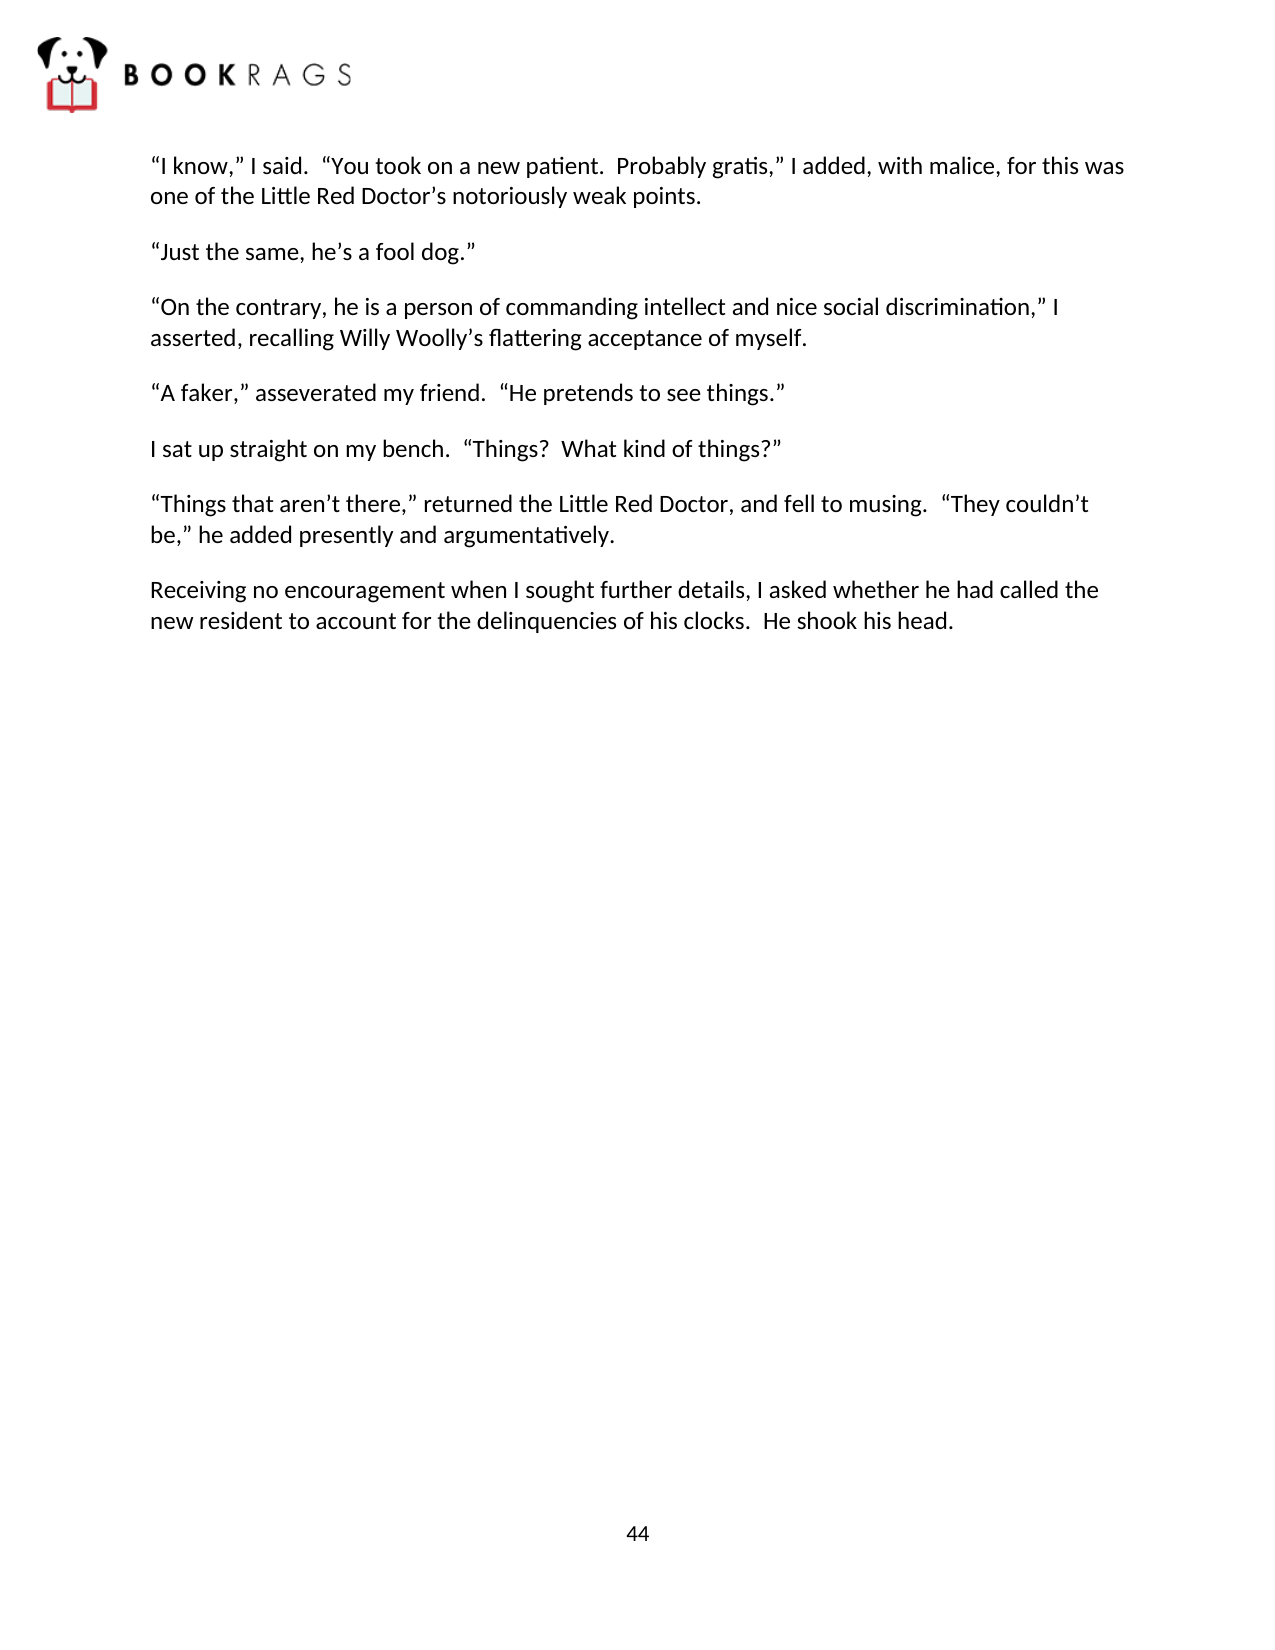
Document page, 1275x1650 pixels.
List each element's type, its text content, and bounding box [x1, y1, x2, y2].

picture [37, 37, 351, 113]
text “Things that aren’t there,” returned the Little Red Doctor, and fell to musing. “They couldn’t be,” he added presently and argumentatively. [150, 489, 1125, 550]
text “I know,” I said. “You took on a new patient. Probably gratis,” I added, with malice, for this was one of the Little Red Doctor’s notoriously weak points. [150, 150, 1125, 211]
text Receiving no encouragement when I sought further details, I asked whether he had called the new resident to account for the delinquencies of his clocks. He shook his head. [150, 575, 1125, 636]
text “A faker,” asseverated my friend. “He pretends to see things.” [150, 378, 1125, 408]
text “Just the same, he’s a fool dog.” [150, 236, 1125, 267]
text I sat up straight on my bench. “Things? What kind of things?” [150, 433, 1125, 464]
text “On the contrary, he is a person of commanding intellect and nice social discrimination,” I asserted, recalling Willy Woolly’s flattering acceptance of myself. [150, 292, 1125, 353]
